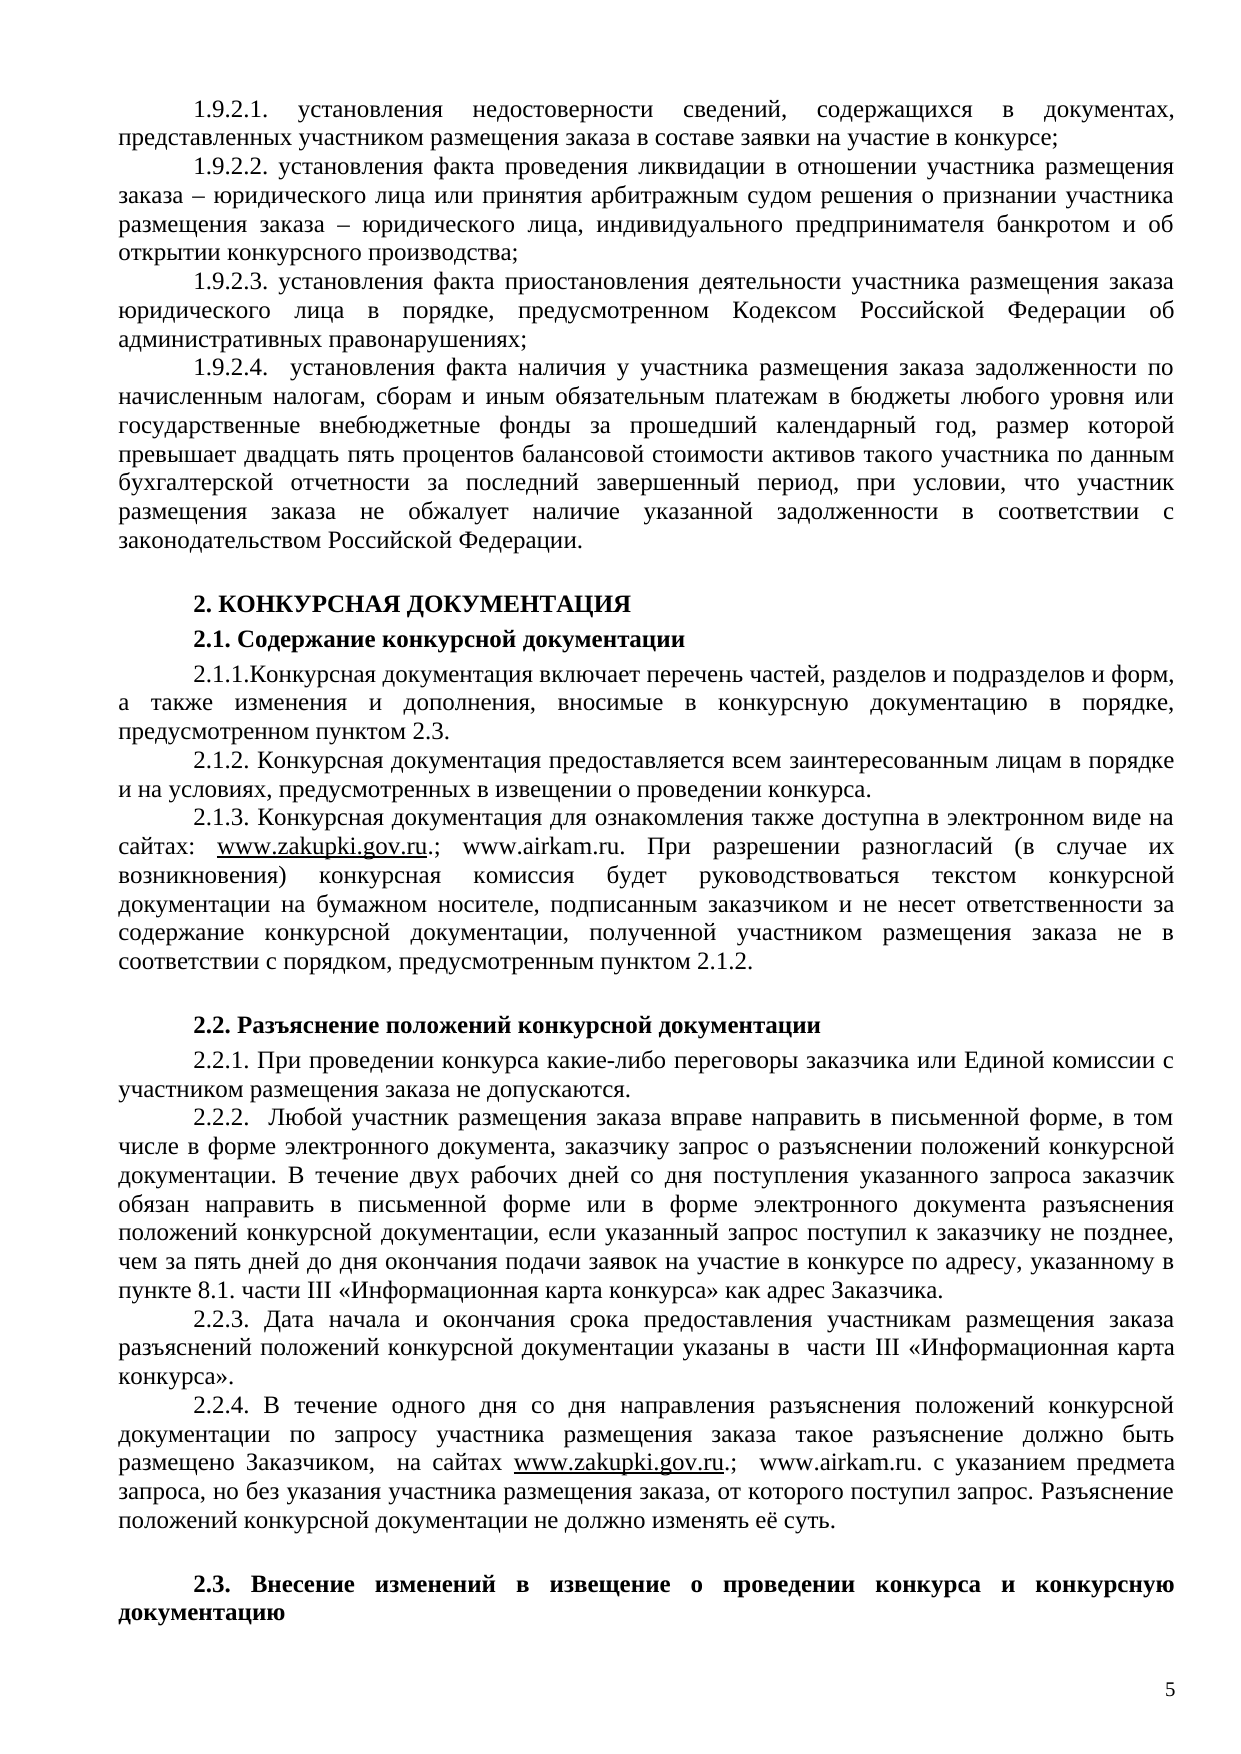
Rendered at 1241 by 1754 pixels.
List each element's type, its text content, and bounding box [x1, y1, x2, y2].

text 2.2.3. Дата начала и окончания срока предоставления участникам размещения заказа разъяснений положений конкурсной документации указаны в части III «Информационная карта конкурса». [118, 1304, 1175, 1390]
subtitle 2.1. Содержание конкурсной документации [118, 624, 1175, 652]
text 2.2.2. Любой участник размещения заказа вправе направить в письменной форме, в том числе в форме электронного документа, заказчику запрос о разъяснении положений конкурсной документации. В течение двух рабочих дней со дня поступления указанного запроса заказчик обязан направить в письменной форме или в форме электронного документа разъяснения положений конкурсной документации, если указанный запрос поступил к заказчику не позднее, чем за пять дней до дня окончания подачи заявок на участие в конкурсе по адресу, указанному в пункте 8.1. части III «Информационная карта конкурса» как адрес Заказчика. [118, 1102, 1175, 1304]
text 1.9.2.4. установления факта наличия у участника размещения заказа задолженности по начисленным налогам, сборам и иным обязательным платежам в бюджеты любого уровня или государственные внебюджетные фонды за прошедший календарный год, размер которой превышает двадцать пять процентов балансовой стоимости активов такого участника по данным бухгалтерской отчетности за последний завершенный период, при условии, что участник размещения заказа не обжалует наличие указанной задолженности в соответствии с законодательством Российской Федерации. [118, 352, 1175, 554]
text 2.1.1.Конкурсная документация включает перечень частей, разделов и подразделов и форм, а также изменения и дополнения, вносимые в конкурсную документацию в порядке, предусмотренном пунктом 2.3. [118, 659, 1175, 745]
subtitle 2.2. Разъяснение положений конкурсной документации [118, 1010, 1175, 1039]
text 2.1.2. Конкурсная документация предоставляется всем заинтересованным лицам в порядке и на условиях, предусмотренных в извещении о проведении конкурса. [118, 745, 1175, 802]
text 2.2.4. В течение одного дня со дня направления разъяснения положений конкурсной документации по запросу участника размещения заказа такое разъяснение должно быть размещено Заказчиком, на сайтах www.zakupki.gov.ru.; www.airkam.ru. с указанием предмета запроса, но без указания участника размещения заказа, от которого поступил запрос. Разъяснение положений конкурсной документации не должно изменять её суть. [118, 1390, 1175, 1534]
text 2.2.1. При проведении конкурса какие-либо переговоры заказчика или Единой комиссии с участником размещения заказа не допускаются. [118, 1045, 1175, 1102]
subtitle 2.3. Внесение изменений в извещение о проведении конкурса и конкурсную документацию [118, 1569, 1175, 1626]
subtitle 2. КОНКУРСНАЯ ДОКУМЕНТАЦИЯ [118, 589, 1175, 617]
text 1.9.2.1. установления недостоверности сведений, содержащихся в документах, представленных участником размещения заказа в составе заявки на участие в конкурсе; [118, 94, 1175, 151]
text 2.1.3. Конкурсная документация для ознакомления также доступна в электронном виде на сайтах: www.zakupki.gov.ru.; www.airkam.ru. При разрешении разногласий (в случае их возникновения) конкурсная комиссия будет руководствоваться текстом конкурсной документации на бумажном носителе, подписанным заказчиком и не несет ответственности за содержание конкурсной документации, полученной участником размещения заказа не в соответствии с порядком, предусмотренным пунктом 2.1.2. [118, 802, 1175, 975]
text 1.9.2.3. установления факта приостановления деятельности участника размещения заказа юридического лица в порядке, предусмотренном Кодексом Российской Федерации об административных правонарушениях; [118, 266, 1175, 352]
text 1.9.2.2. установления факта проведения ликвидации в отношении участника размещения заказа – юридического лица или принятия арбитражным судом решения о признании участника размещения заказа – юридического лица, индивидуального предпринимателя банкротом и об открытии конкурсного производства; [118, 151, 1175, 266]
